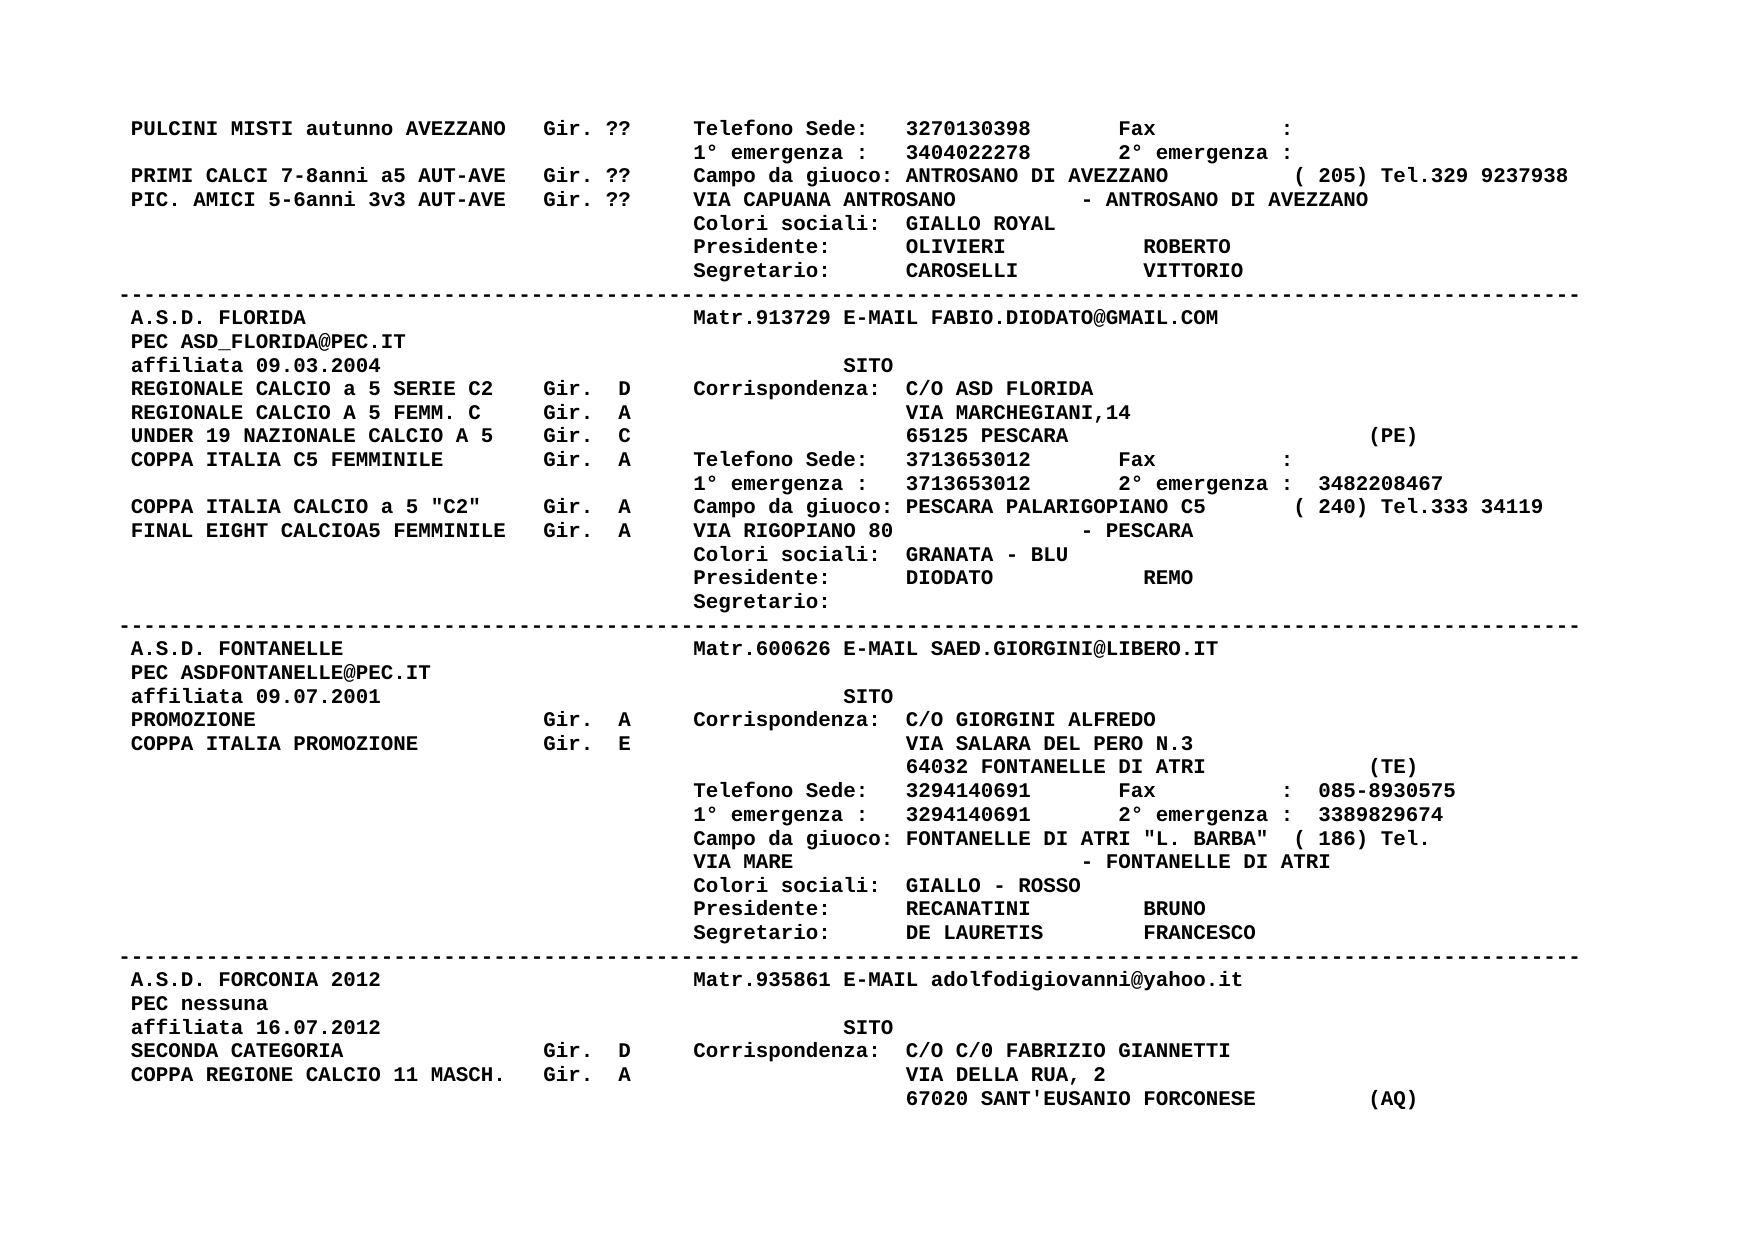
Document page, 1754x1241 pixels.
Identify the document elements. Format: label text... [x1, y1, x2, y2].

text UNDER 19 NAZIONALE CALCIO A 5 Gir. C 65125 PESCARA (PE) [118, 426, 1606, 449]
text A.S.D. FORCONIA 2012 Matr.935861 E-MAIL adolfodigiovanni@yahoo.it [118, 969, 1606, 993]
text Colori sociali: GIALLO ROYAL [118, 213, 1606, 236]
text Telefono Sede: 3294140691 Fax : 085-8930575 [118, 780, 1606, 804]
text Presidente: OLIVIERI ROBERTO [118, 236, 1606, 260]
text Segretario: CAROSELLI VITTORIO [118, 260, 1606, 284]
text SECONDA CATEGORIA Gir. D Corrispondenza: C/O C/0 FABRIZIO GIANNETTI [118, 1040, 1606, 1064]
text FINAL EIGHT CALCIOA5 FEMMINILE Gir. A VIA RIGOPIANO 80 - PESCARA [118, 520, 1606, 544]
text affiliata 16.07.2012 SITO [118, 1017, 1606, 1040]
text PEC nessuna [118, 993, 1606, 1017]
text 1° emergenza : 3713653012 2° emergenza : 3482208467 [118, 473, 1606, 496]
text VIA MARE - FONTANELLE DI ATRI [118, 851, 1606, 875]
text --------------------------------------------------------------------------------------------------------------------- [118, 946, 1606, 969]
text REGIONALE CALCIO A 5 FEMM. C Gir. A VIA MARCHEGIANI,14 [118, 402, 1606, 426]
text PIC. AMICI 5-6anni 3v3 AUT-AVE Gir. ?? VIA CAPUANA ANTROSANO - ANTROSANO DI AVEZZANO [118, 189, 1606, 213]
text A.S.D. FLORIDA Matr.913729 E-MAIL FABIO.DIODATO@GMAIL.COM [118, 307, 1606, 331]
text Campo da giuoco: FONTANELLE DI ATRI "L. BARBA" ( 186) Tel. [118, 827, 1606, 851]
text COPPA ITALIA CALCIO a 5 "C2" Gir. A Campo da giuoco: PESCARA PALARIGOPIANO C5 ( 240) Tel.333 34119 [118, 496, 1606, 520]
text 1° emergenza : 3294140691 2° emergenza : 3389829674 [118, 804, 1606, 827]
text PULCINI MISTI autunno AVEZZANO Gir. ?? Telefono Sede: 3270130398 Fax : [118, 118, 1606, 142]
text REGIONALE CALCIO a 5 SERIE C2 Gir. D Corrispondenza: C/O ASD FLORIDA [118, 378, 1606, 402]
text PEC ASD_FLORIDA@PEC.IT [118, 331, 1606, 354]
text COPPA ITALIA C5 FEMMINILE Gir. A Telefono Sede: 3713653012 Fax : [118, 449, 1606, 473]
text PRIMI CALCI 7-8anni a5 AUT-AVE Gir. ?? Campo da giuoco: ANTROSANO DI AVEZZANO ( 205) Tel.329 9237938 [118, 165, 1606, 189]
text 1° emergenza : 3404022278 2° emergenza : [118, 142, 1606, 165]
text PEC ASDFONTANELLE@PEC.IT [118, 662, 1606, 686]
text affiliata 09.03.2004 SITO [118, 354, 1606, 378]
text A.S.D. FONTANELLE Matr.600626 E-MAIL SAED.GIORGINI@LIBERO.IT [118, 638, 1606, 662]
text PROMOZIONE Gir. A Corrispondenza: C/O GIORGINI ALFREDO [118, 709, 1606, 733]
text --------------------------------------------------------------------------------------------------------------------- [118, 284, 1606, 307]
text Presidente: DIODATO REMO [118, 567, 1606, 591]
text Segretario: [118, 591, 1606, 615]
text COPPA ITALIA PROMOZIONE Gir. E VIA SALARA DEL PERO N.3 [118, 733, 1606, 757]
text affiliata 09.07.2001 SITO [118, 686, 1606, 709]
text Colori sociali: GRANATA - BLU [118, 544, 1606, 567]
text --------------------------------------------------------------------------------------------------------------------- [118, 615, 1606, 638]
text Presidente: RECANATINI BRUNO [118, 898, 1606, 922]
text Colori sociali: GIALLO - ROSSO [118, 875, 1606, 898]
text 67020 SANT'EUSANIO FORCONESE (AQ) [118, 1088, 1606, 1111]
text COPPA REGIONE CALCIO 11 MASCH. Gir. A VIA DELLA RUA, 2 [118, 1064, 1606, 1088]
text Segretario: DE LAURETIS FRANCESCO [118, 922, 1606, 946]
text 64032 FONTANELLE DI ATRI (TE) [118, 757, 1606, 780]
